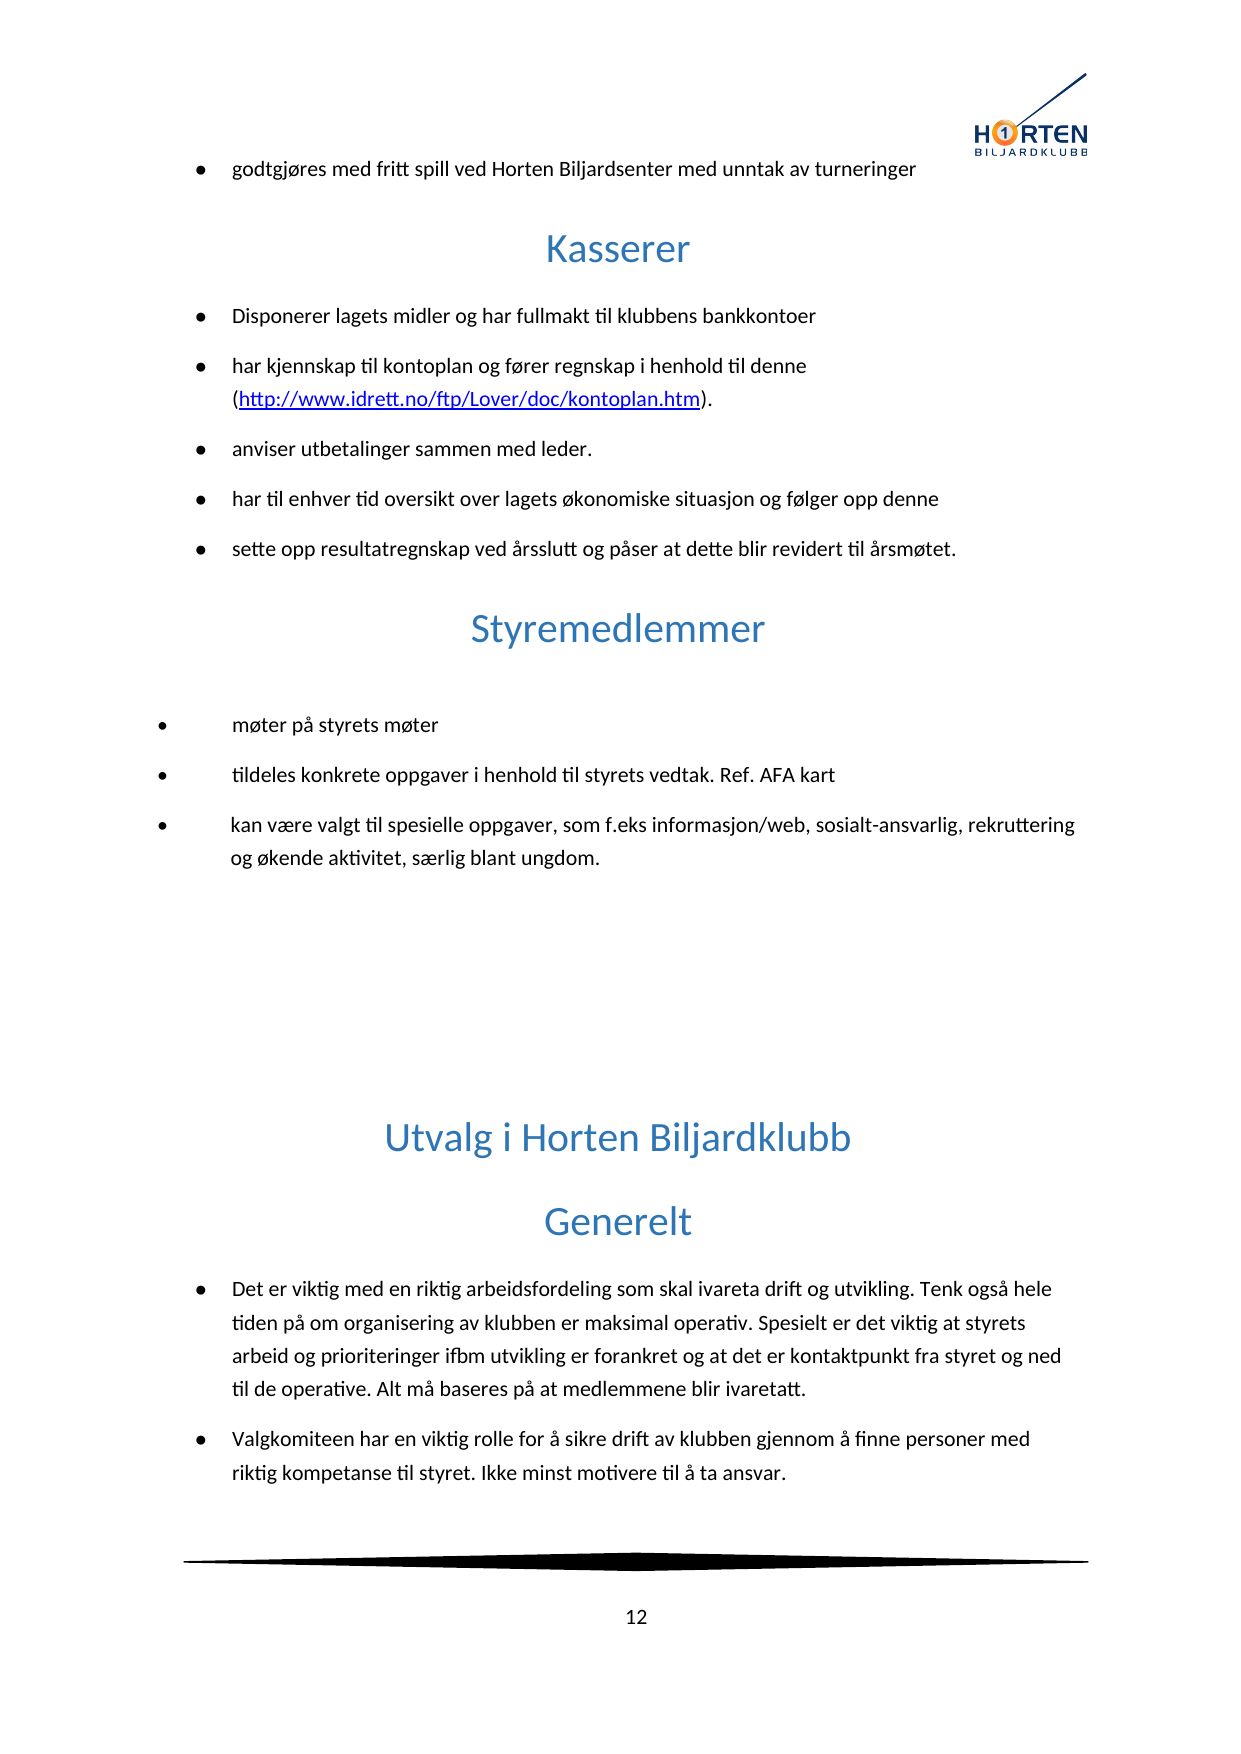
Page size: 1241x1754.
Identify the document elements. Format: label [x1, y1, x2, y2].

picture [975, 73, 1088, 156]
table_header [134, 155, 1111, 1502]
